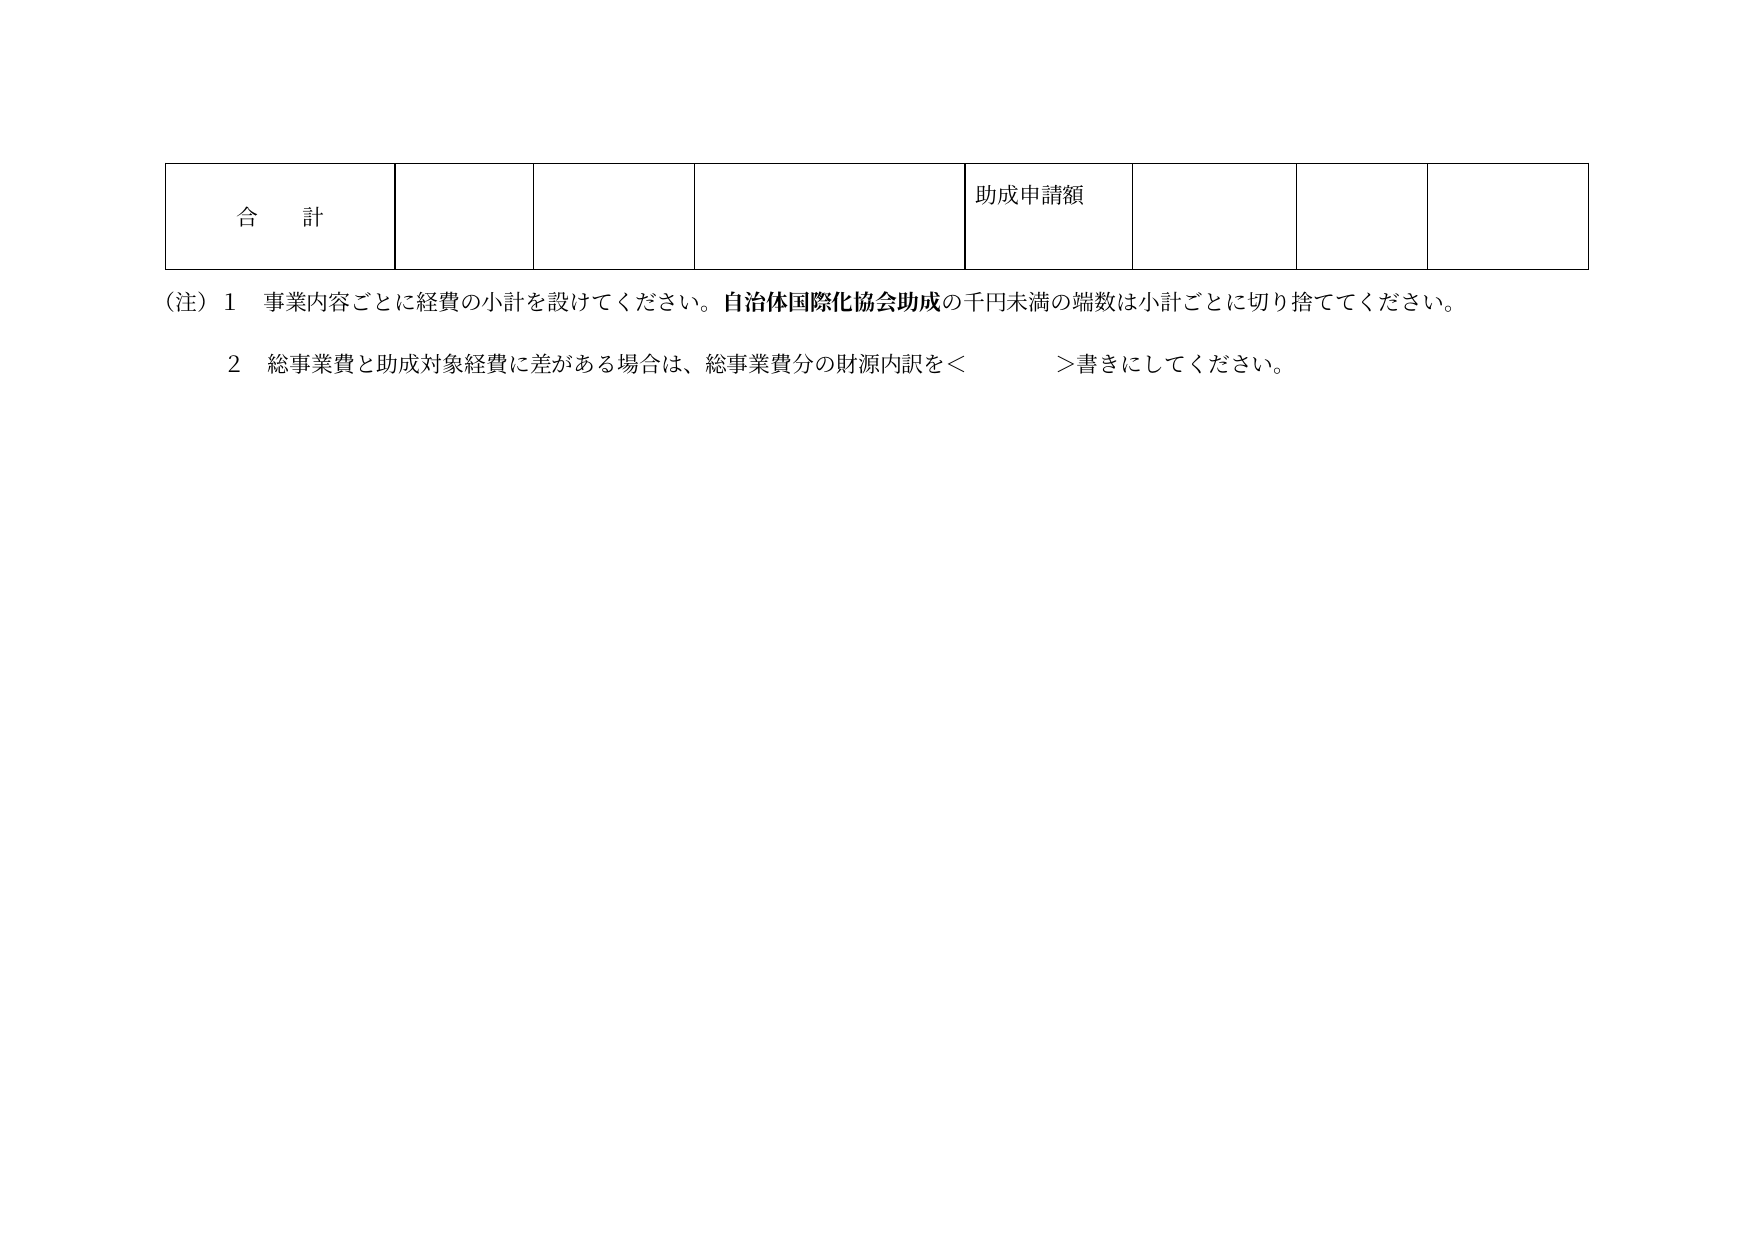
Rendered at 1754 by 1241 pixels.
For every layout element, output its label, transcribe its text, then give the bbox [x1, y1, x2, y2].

table_cell 助成申請額 [966, 164, 1132, 269]
table_cell [1428, 164, 1588, 269]
table_cell [396, 164, 533, 269]
table_cell [1133, 164, 1296, 269]
table_cell 合 計 [166, 164, 394, 269]
text ２ 総事業費と助成対象経費に差がある場合は、総事業費分の財源内訳を＜ ＞書きにしてください。 [148, 332, 1606, 394]
table_cell [534, 164, 694, 269]
table_cell [695, 164, 964, 269]
table_cell [1297, 164, 1427, 269]
text （注）１ 事業内容ごとに経費の小計を設けてください。自治体国際化協会助成の千円未満の端数は小計ごとに切り捨ててください。 [148, 270, 1606, 332]
